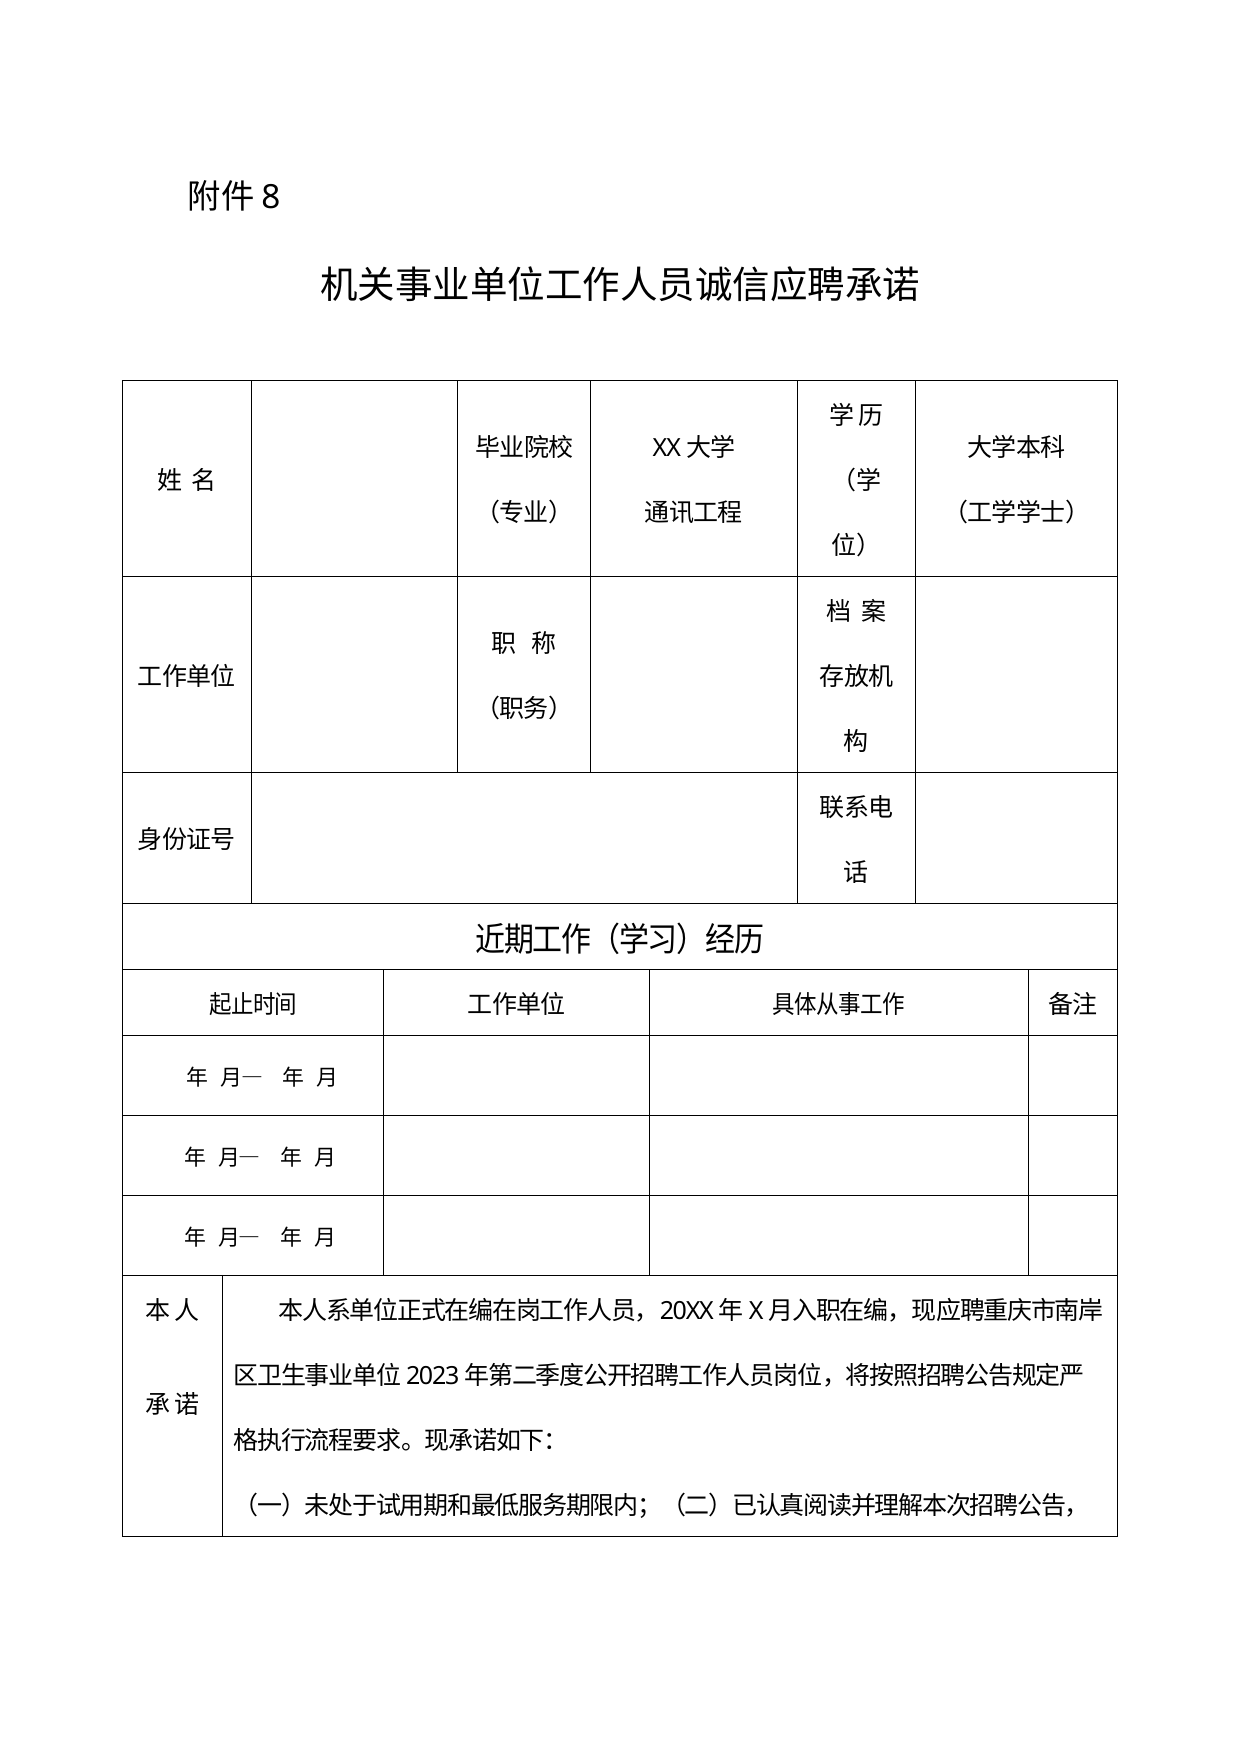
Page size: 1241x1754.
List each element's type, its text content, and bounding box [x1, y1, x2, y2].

table_header XX大学 通讯工程 [591, 381, 797, 576]
table_cell 起止时间 [123, 970, 383, 1035]
table_cell 本 人 承 诺 [123, 1276, 222, 1536]
table_cell [650, 1036, 1028, 1115]
table_cell 近期工作（学习）经历 [123, 904, 1117, 969]
table_header 姓 名 [123, 381, 251, 576]
table_header 学 历 （学位） [798, 381, 915, 576]
table_cell [1029, 1196, 1117, 1275]
table_cell [252, 773, 797, 903]
table_cell [650, 1116, 1028, 1195]
table_cell [252, 577, 457, 772]
table_cell 具体从事工作 [650, 970, 1028, 1035]
table_header [252, 381, 457, 576]
table_cell 工作单位 [384, 970, 649, 1035]
table_cell [1029, 1036, 1117, 1115]
table_cell 联系电话 [798, 773, 915, 903]
table_cell 年 月— 年 月 [123, 1196, 383, 1275]
table_cell 年 月— 年 月 [123, 1036, 383, 1115]
table_cell [384, 1116, 649, 1195]
table_cell 年 月— 年 月 [123, 1116, 383, 1195]
table_cell [384, 1036, 649, 1115]
table_header 毕业院校（专业） [458, 381, 590, 576]
table_cell [650, 1196, 1028, 1275]
table_cell 档 案 存放机构 [798, 577, 915, 772]
table_cell [916, 577, 1117, 772]
table_cell [591, 577, 797, 772]
table_cell 身份证号 [123, 773, 251, 903]
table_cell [223, 1276, 1117, 1536]
table_cell [1029, 1116, 1117, 1195]
table_cell 工作单位 [123, 577, 251, 772]
table_header 大学本科 （工学学士） [916, 381, 1117, 576]
text 机关事业单位工作人员诚信应聘承诺 [187, 250, 1053, 315]
table_cell 备注 [1029, 970, 1117, 1035]
table_cell 职 称 （职务） [458, 577, 590, 772]
text 附件8 [188, 162, 1053, 227]
table_cell [916, 773, 1117, 903]
table_cell [384, 1196, 649, 1275]
